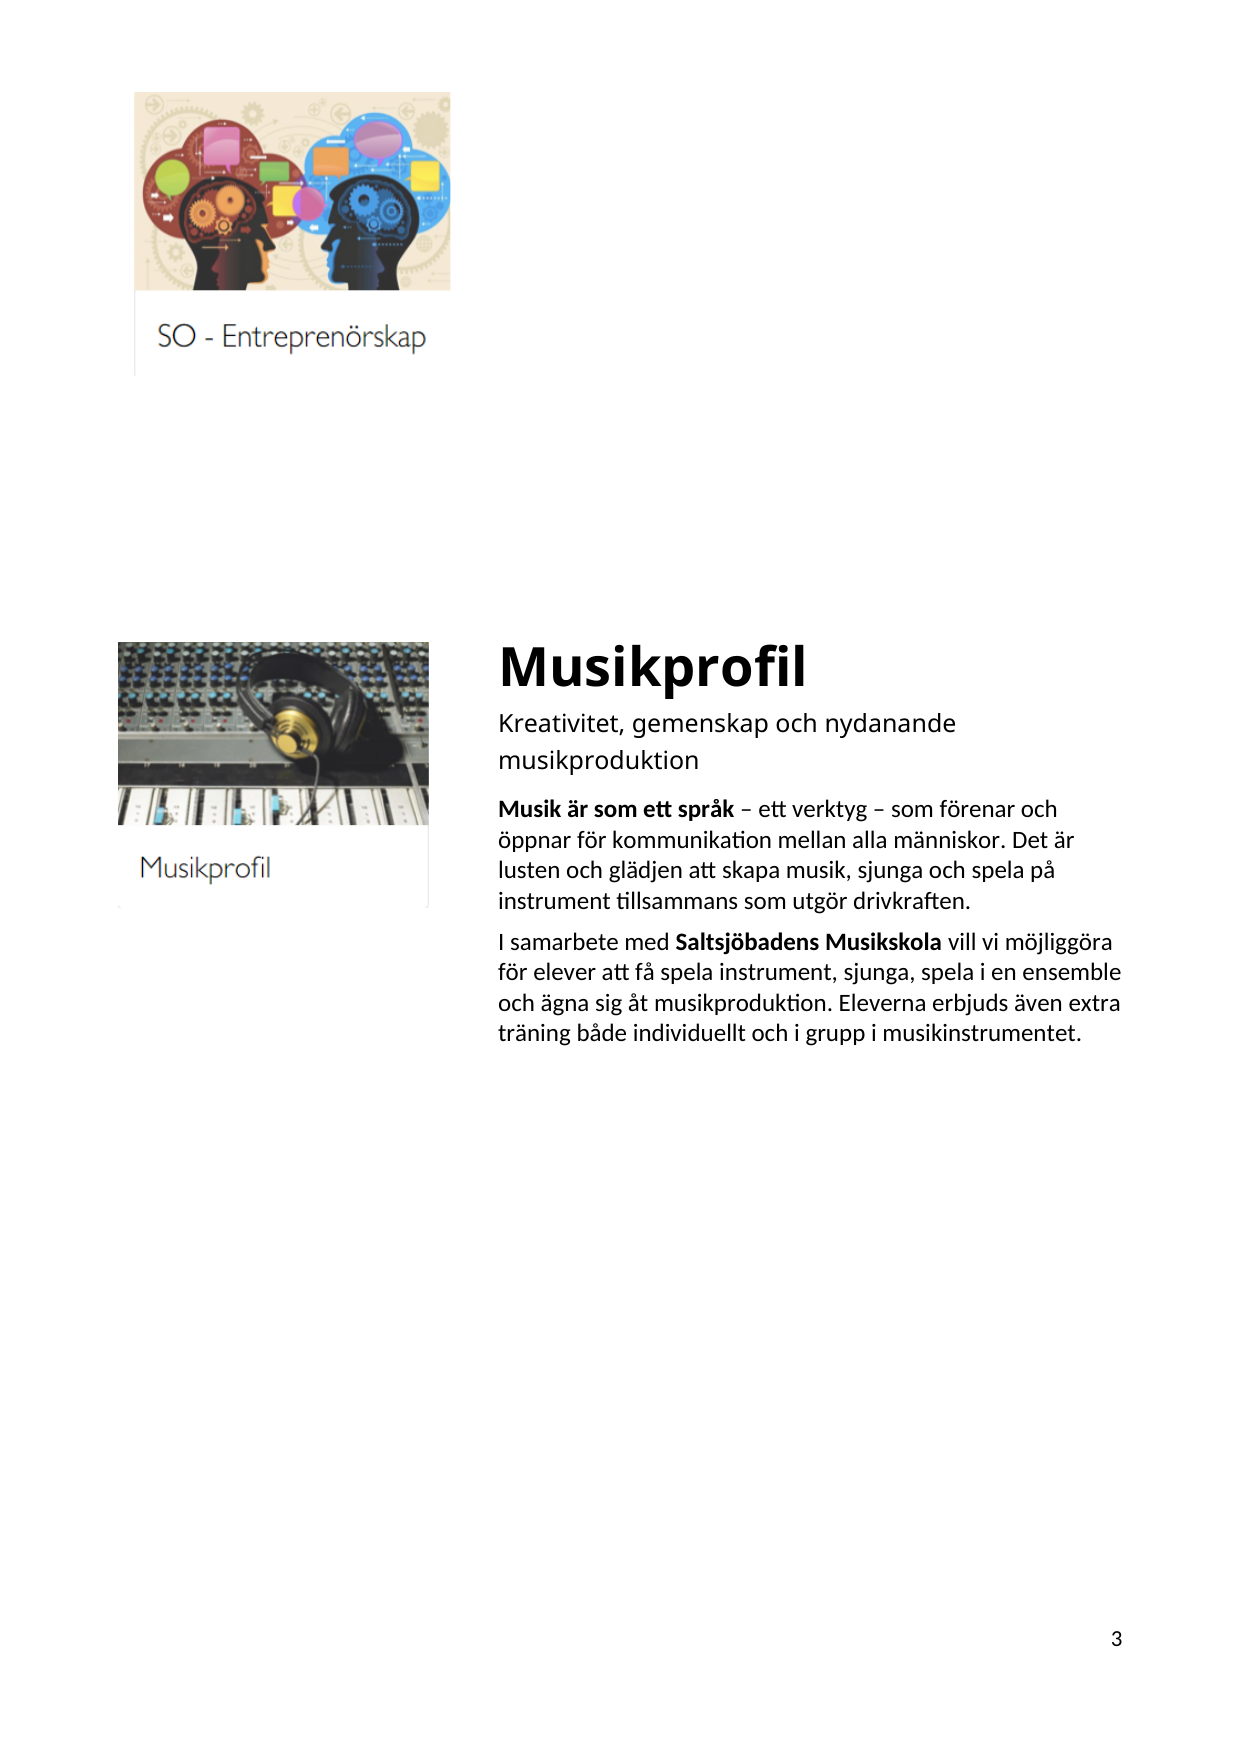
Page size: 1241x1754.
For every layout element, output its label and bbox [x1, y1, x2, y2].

picture [132, 92, 451, 376]
picture [118, 642, 429, 908]
